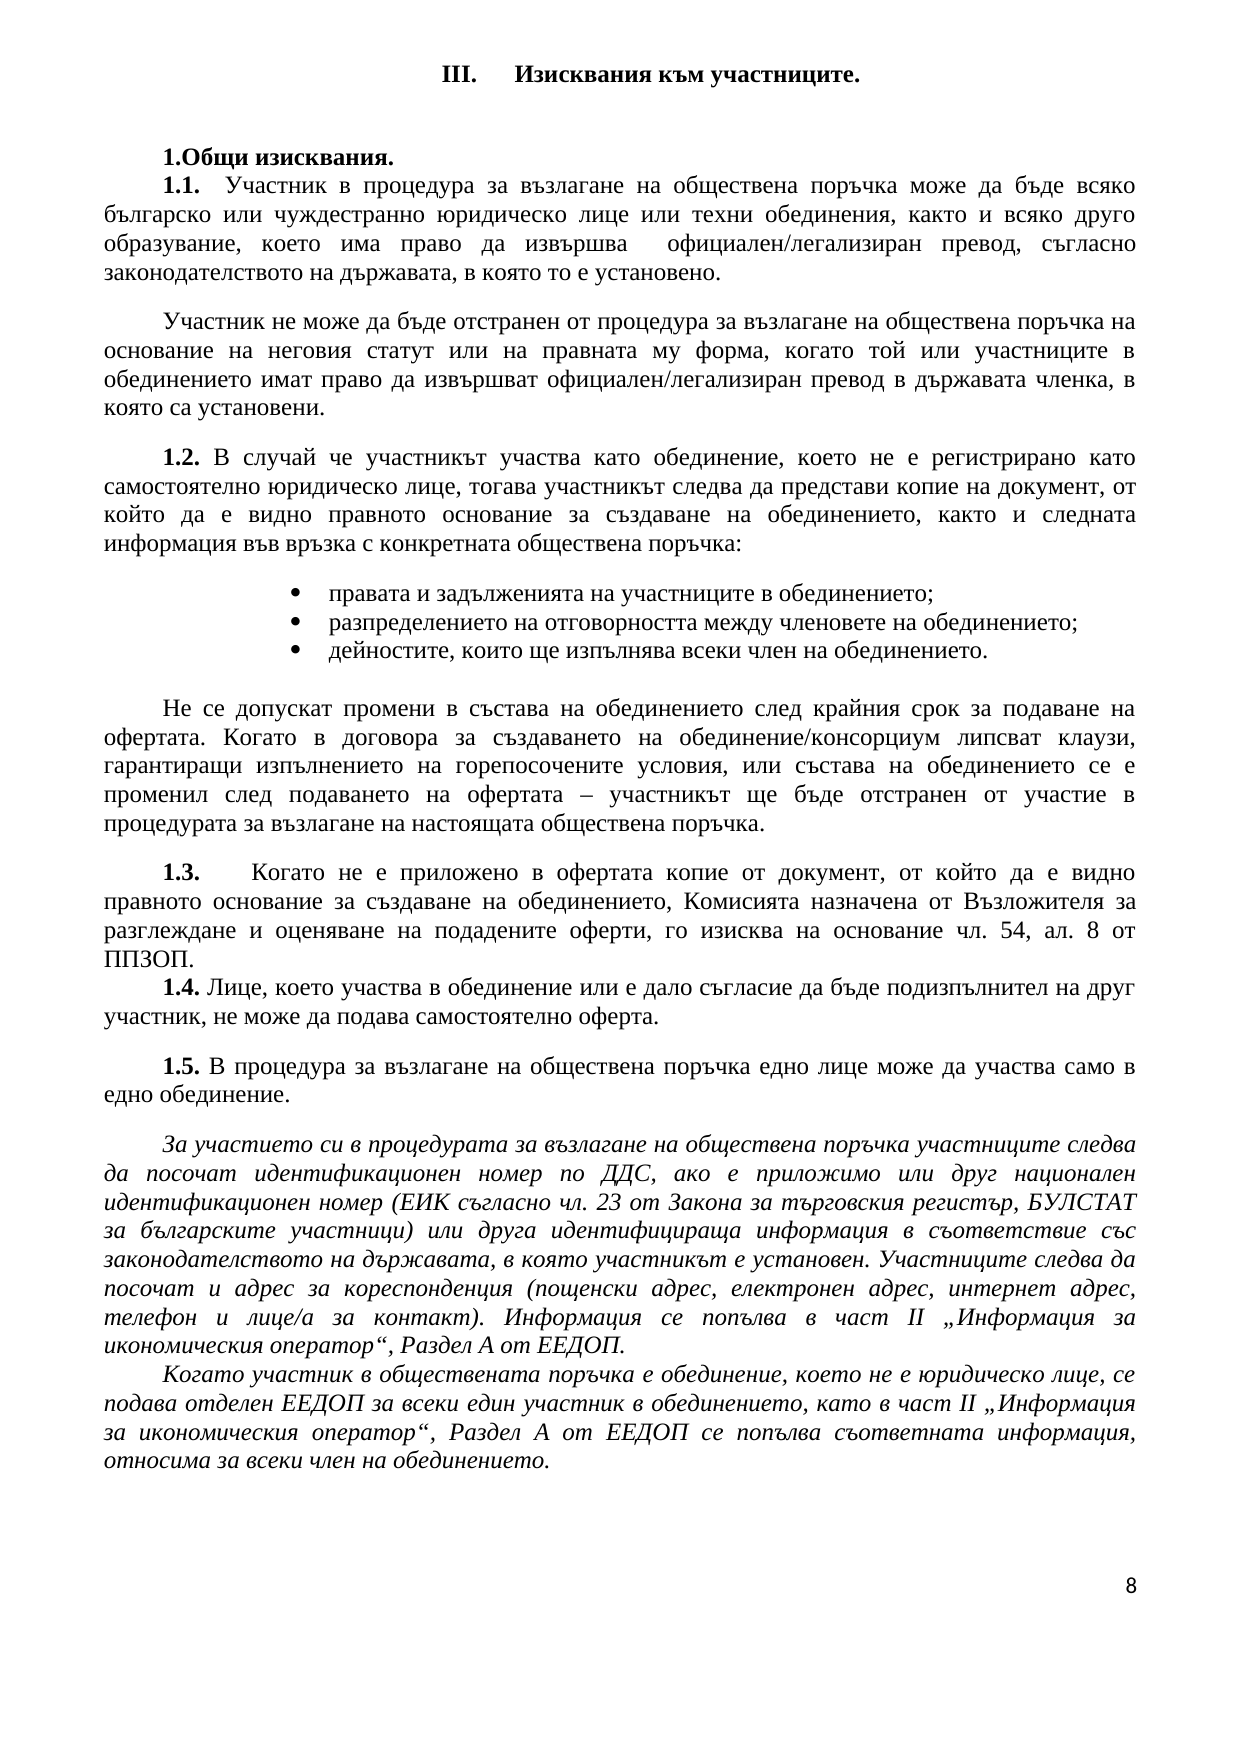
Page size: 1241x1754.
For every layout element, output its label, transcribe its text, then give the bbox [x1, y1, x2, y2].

list правата и задълженията на участниците в обединението; [291, 578, 1137, 607]
text Не се допускат промени в състава на обединението след крайния срок за подаване на офертата. Когато в договора за създаването на обединение/консорциум липсват клаузи, гарантиращи изпълнението на горепосочените условия, или състава на обединението се е променил след подаването на офертата – участникът ще бъде отстранен от участие в процедурата за възлагане на настоящата обществена поръчка. [103, 693, 1137, 837]
list разпределението на отговорността между членовете на обединението; [291, 607, 1137, 635]
list Изисквания към участниците. [200, 59, 1137, 88]
text 1.4. Лице, което участва в обединение или е дало съгласие да бъде подизпълнител на друг участник, не може да подава самостоятелно оферта. [103, 972, 1137, 1030]
text 1.1. Участник в процедура за възлагане на обществена поръчка може да бъде всяко българско или чуждестранно юридическо лице или техни обединения, както и всяко друго образувание, което има право да извършва официален/легализиран превод, съгласно законодателството на държавата, в която то е установено. [103, 170, 1137, 285]
list дейностите, които ще изпълнява всеки член на обединението. [291, 635, 1137, 664]
text Когато участник в обществената поръчка е обединение, което не е юридическо лице, се подава отделен ЕЕДОП за всеки един участник в обединението, като в част II „Информация за икономическия оператор“, Раздел А от ЕЕДОП се попълва съответната информация, относима за всеки член на обединението. [103, 1359, 1137, 1474]
text Участник не може да бъде отстранен от процедура за възлагане на обществена поръчка на основание на неговия статут или на правната му форма, когато той или участниците в обединението имат право да извършват официален/легализиран превод в държавата членка, в която са установени. [103, 306, 1137, 421]
text За участието си в процедурата за възлагане на обществена поръчка участниците следва да посочат идентификационен номер по ДДС, ако е приложимо или друг национален идентификационен номер (ЕИК съгласно чл. 23 от Закона за търговския регистър, БУЛСТАТ за българските участници) или друга идентифицираща информация в съответствие със законодателството на държавата, в която участникът е установен. Участниците следва да посочат и адрес за кореспонденция (пощенски адрес, електронен адрес, интернет адрес, телефон и лице/а за контакт). Информация се попълва в част II „Информация за икономическия оператор“, Раздел А от ЕЕДОП. [103, 1129, 1137, 1359]
text 1.2. В случай че участникът участва като обединение, което не е регистрирано като самостоятелно юридическо лице, тогава участникът следва да представи копие на документ, от който да е видно правното основание за създаване на обединението, както и следната информация във връзка с конкретната обществена поръчка: [103, 442, 1137, 557]
list Когато не е приложено в офертата копие от документ, от който да е видно правното основание за създаване на обединението, Комисията назначена от Възложителя за разглеждане и оценяване на подадените оферти, го изисква на основание чл. 54, ал. 8 от ППЗОП. [103, 857, 1137, 972]
text 1.5. В процедура за възлагане на обществена поръчка едно лице може да участва само в едно обединение. [103, 1051, 1137, 1108]
text 1.Общи изисквания. [103, 142, 1137, 170]
